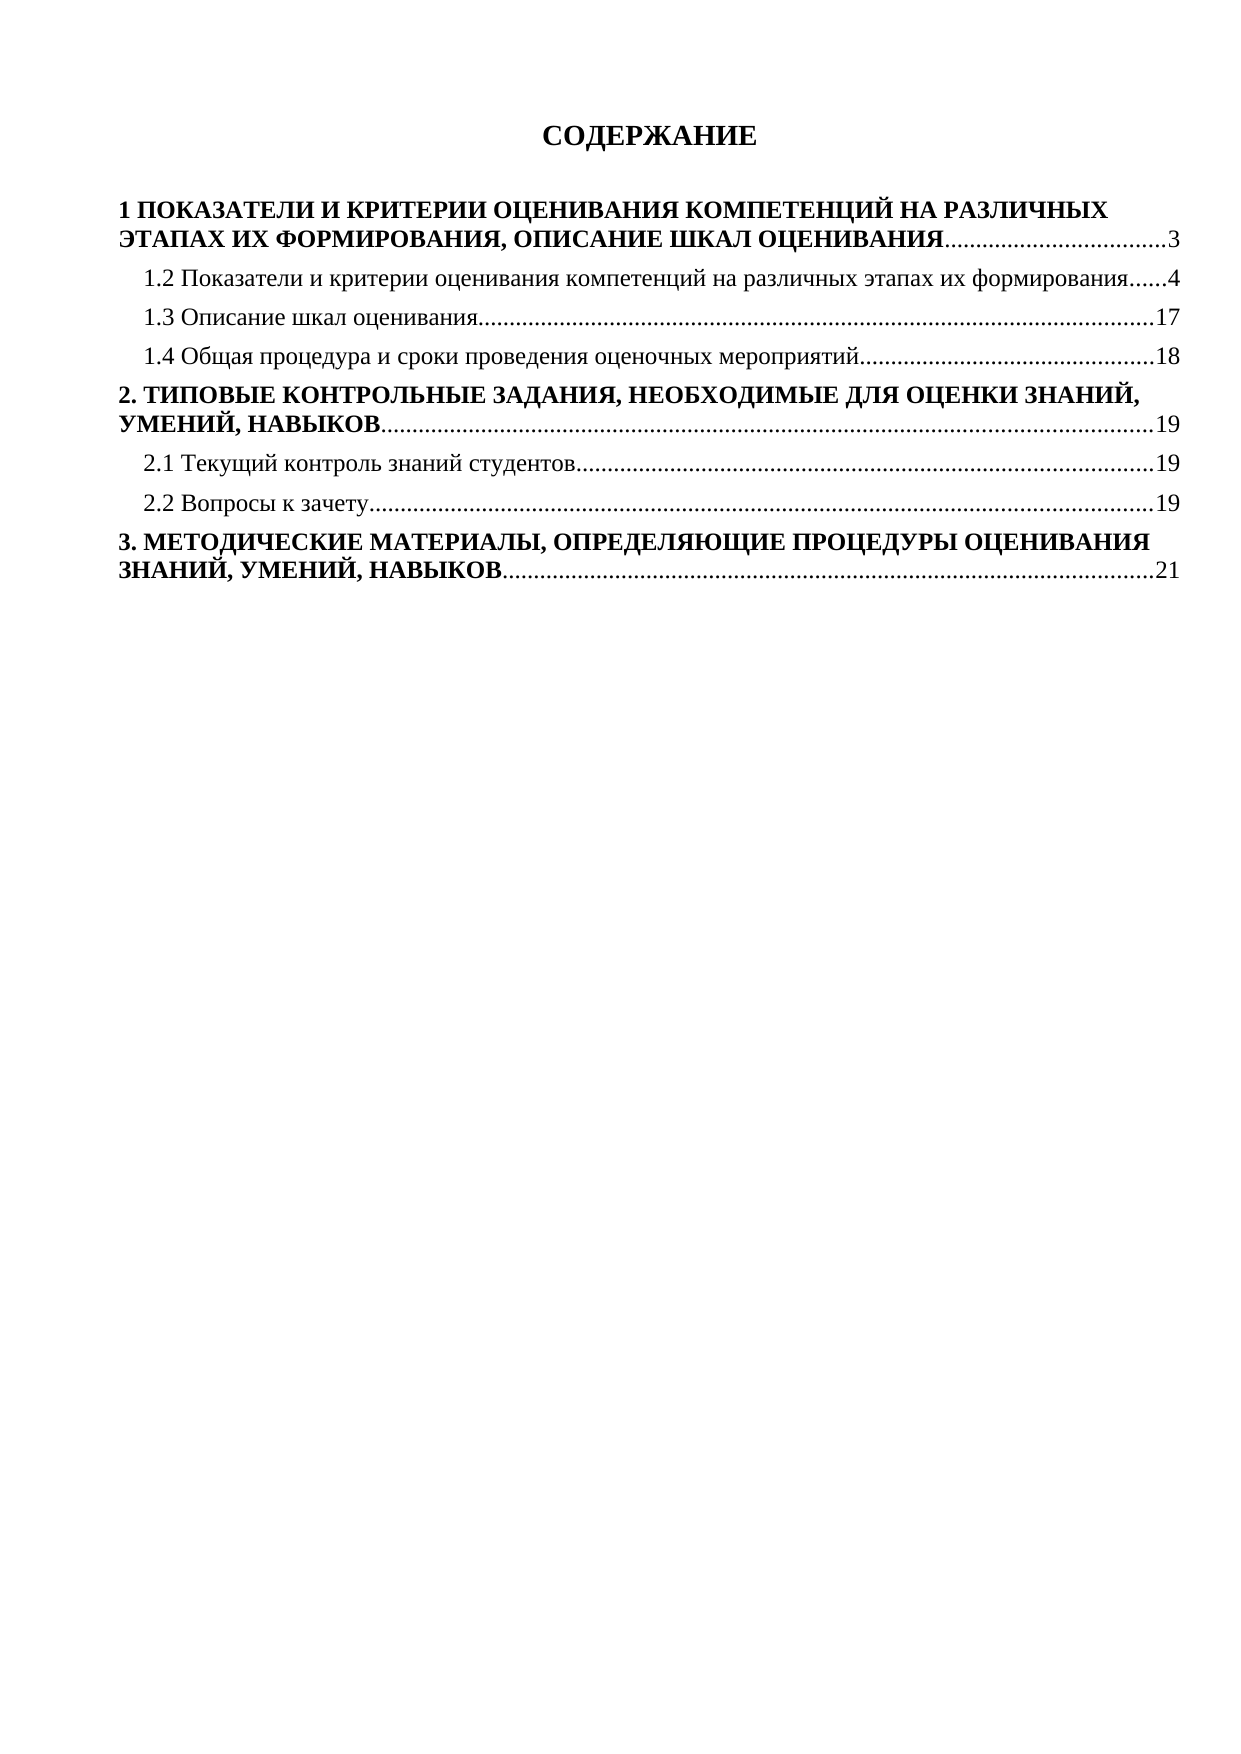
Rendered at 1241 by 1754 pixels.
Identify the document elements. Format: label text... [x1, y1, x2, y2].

text 1.3 Описание шкал оценивания 17 [143, 302, 1181, 331]
text 1 ПОКАЗАТЕЛИ И КРИТЕРИИ ОЦЕНИВАНИЯ КОМПЕТЕНЦИЙ НА РАЗЛИЧНЫХ ЭТАПАХ ИХ ФОРМИРОВАНИЯ, ОПИСАНИЕ ШКАЛ ОЦЕНИВАНИЯ 3 [118, 195, 1181, 253]
text 2.2 Вопросы к зачету 19 [143, 488, 1181, 516]
text 1.2 Показатели и критерии оценивания компетенций на различных этапах их формирования 4 [143, 263, 1181, 292]
text СОДЕРЖАНИЕ [118, 118, 1181, 152]
text 2. ТИПОВЫЕ КОНТРОЛЬНЫЕ ЗАДАНИЯ, НЕОБХОДИМЫЕ ДЛЯ ОЦЕНКИ ЗНАНИЙ, УМЕНИЙ, НАВЫКОВ 19 [118, 381, 1181, 438]
text 2.1 Текущий контроль знаний студентов 19 [143, 448, 1181, 477]
text 1.4 Общая процедура и сроки проведения оценочных мероприятий 18 [143, 341, 1181, 370]
text 3. МЕТОДИЧЕСКИЕ МАТЕРИАЛЫ, ОПРЕДЕЛЯЮЩИЕ ПРОЦЕДУРЫ ОЦЕНИВАНИЯ ЗНАНИЙ, УМЕНИЙ, НАВЫКОВ 21 [118, 527, 1181, 584]
